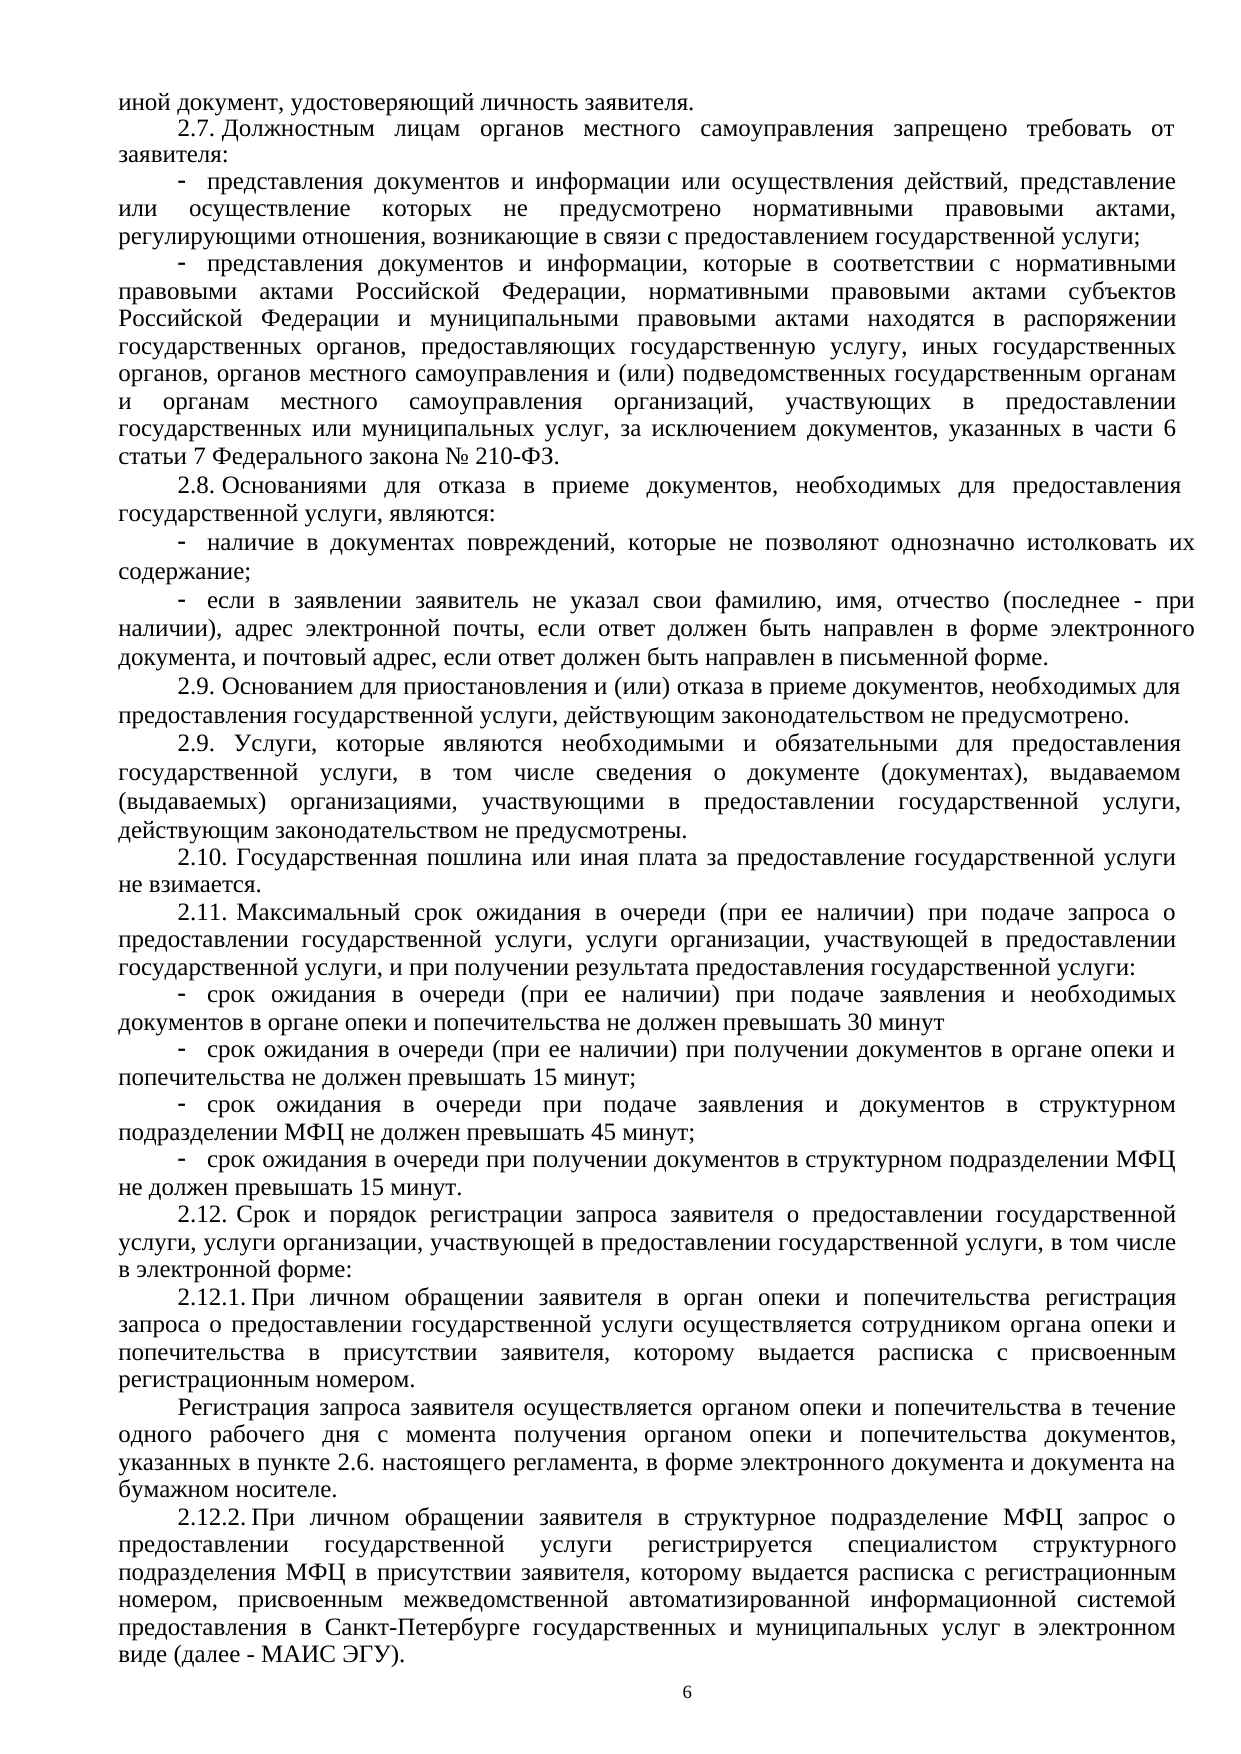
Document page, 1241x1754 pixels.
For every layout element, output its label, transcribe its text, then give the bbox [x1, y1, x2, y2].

text 2.9. Основанием для приостановления и (или) отказа в приеме документов, необходимых для предоставления государственной услуги, действующим законодательством не предусмотрено. [118, 671, 1182, 728]
list представления документов и информации или осуществления действий, представление или осуществление которых не предусмотрено нормативными правовыми актами, регулирующими отношения, возникающие в связи с предоставлением государственной услуги; [118, 167, 1177, 250]
text 2.9. Услуги, которые являются необходимыми и обязательными для предоставления государственной услуги, в том числе сведения о документе (документах), выдаваемом (выдаваемых) организациями, участвующими в предоставлении государственной услуги, действующим законодательством не предусмотрены. [118, 728, 1182, 843]
list При личном обращении заявителя в орган опеки и попечительства регистрация запроса о предоставлении государственной услуги осуществляется сотрудником органа опеки и попечительства в присутствии заявителя, которому выдается расписка с присвоенным регистрационным номером. [118, 1283, 1177, 1393]
list срок ожидания в очереди при получении документов в структурном подразделении МФЦ не должен превышать 15 минут. [118, 1146, 1177, 1201]
list представления документов и информации, которые в соответствии с нормативными правовыми актами Российской Федерации, нормативными правовыми актами субъектов Российской Федерации и муниципальными правовыми актами находятся в распоряжении государственных органов, предоставляющих государственную услугу, иных государственных органов, органов местного самоуправления и (или) подведомственных государственным органам и органам местного самоуправления организаций, участвующих в предоставлении государственных или муниципальных услуг, за исключением документов, указанных в части 6 статьи 7 Федерального закона № 210-ФЗ. [118, 250, 1177, 470]
list Государственная пошлина или иная плата за предоставление государственной услуги не взимается. [118, 843, 1177, 898]
list срок ожидания в очереди при подаче заявления и документов в структурном подразделении МФЦ не должен превышать 45 минут; [118, 1091, 1177, 1146]
list При личном обращении заявителя в структурное подразделение МФЦ запрос о предоставлении государственной услуги регистрируется специалистом структурного подразделения МФЦ в присутствии заявителя, которому выдается расписка с регистрационным номером, присвоенным межведомственной автоматизированной информационной системой предоставления в Санкт-Петербурге государственных и муниципальных услуг в электронном виде (далее - МАИС ЭГУ). [118, 1503, 1177, 1668]
list Максимальный срок ожидания в очереди (при ее наличии) при подаче запроса о предоставлении государственной услуги, услуги организации, участвующей в предоставлении государственной услуги, и при получении результата предоставления государственной услуги: [118, 898, 1177, 981]
text Регистрация запроса заявителя осуществляется органом опеки и попечительства в течение одного рабочего дня с момента получения органом опеки и попечительства документов, указанных в пункте 2.6. настоящего регламента, в форме электронного документа и документа на бумажном носителе. [118, 1393, 1177, 1503]
list Основаниями для отказа в приеме документов, необходимых для предоставления государственной услуги, являются: [118, 470, 1182, 527]
list срок ожидания в очереди (при ее наличии) при получении документов в органе опеки и попечительства не должен превышать 15 минут; [118, 1036, 1177, 1091]
list срок ожидания в очереди (при ее наличии) при подаче заявления и необходимых документов в органе опеки и попечительства не должен превышать 30 минут [118, 981, 1177, 1036]
list наличие в документах повреждений, которые не позволяют однозначно истолковать их содержание; [118, 527, 1196, 585]
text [118, 89, 1175, 116]
list Срок и порядок регистрации запроса заявителя о предоставлении государственной услуги, услуги организации, участвующей в предоставлении государственной услуги, в том числе в электронной форме: [118, 1201, 1177, 1283]
list если в заявлении заявитель не указал свои фамилию, имя, отчество (последнее - при наличии), адрес электронной почты, если ответ должен быть направлен в форме электронного документа, и почтовый адрес, если ответ должен быть направлен в письменной форме. [118, 585, 1196, 671]
list Должностным лицам органов местного самоуправления запрещено требовать от заявителя: [118, 116, 1175, 167]
